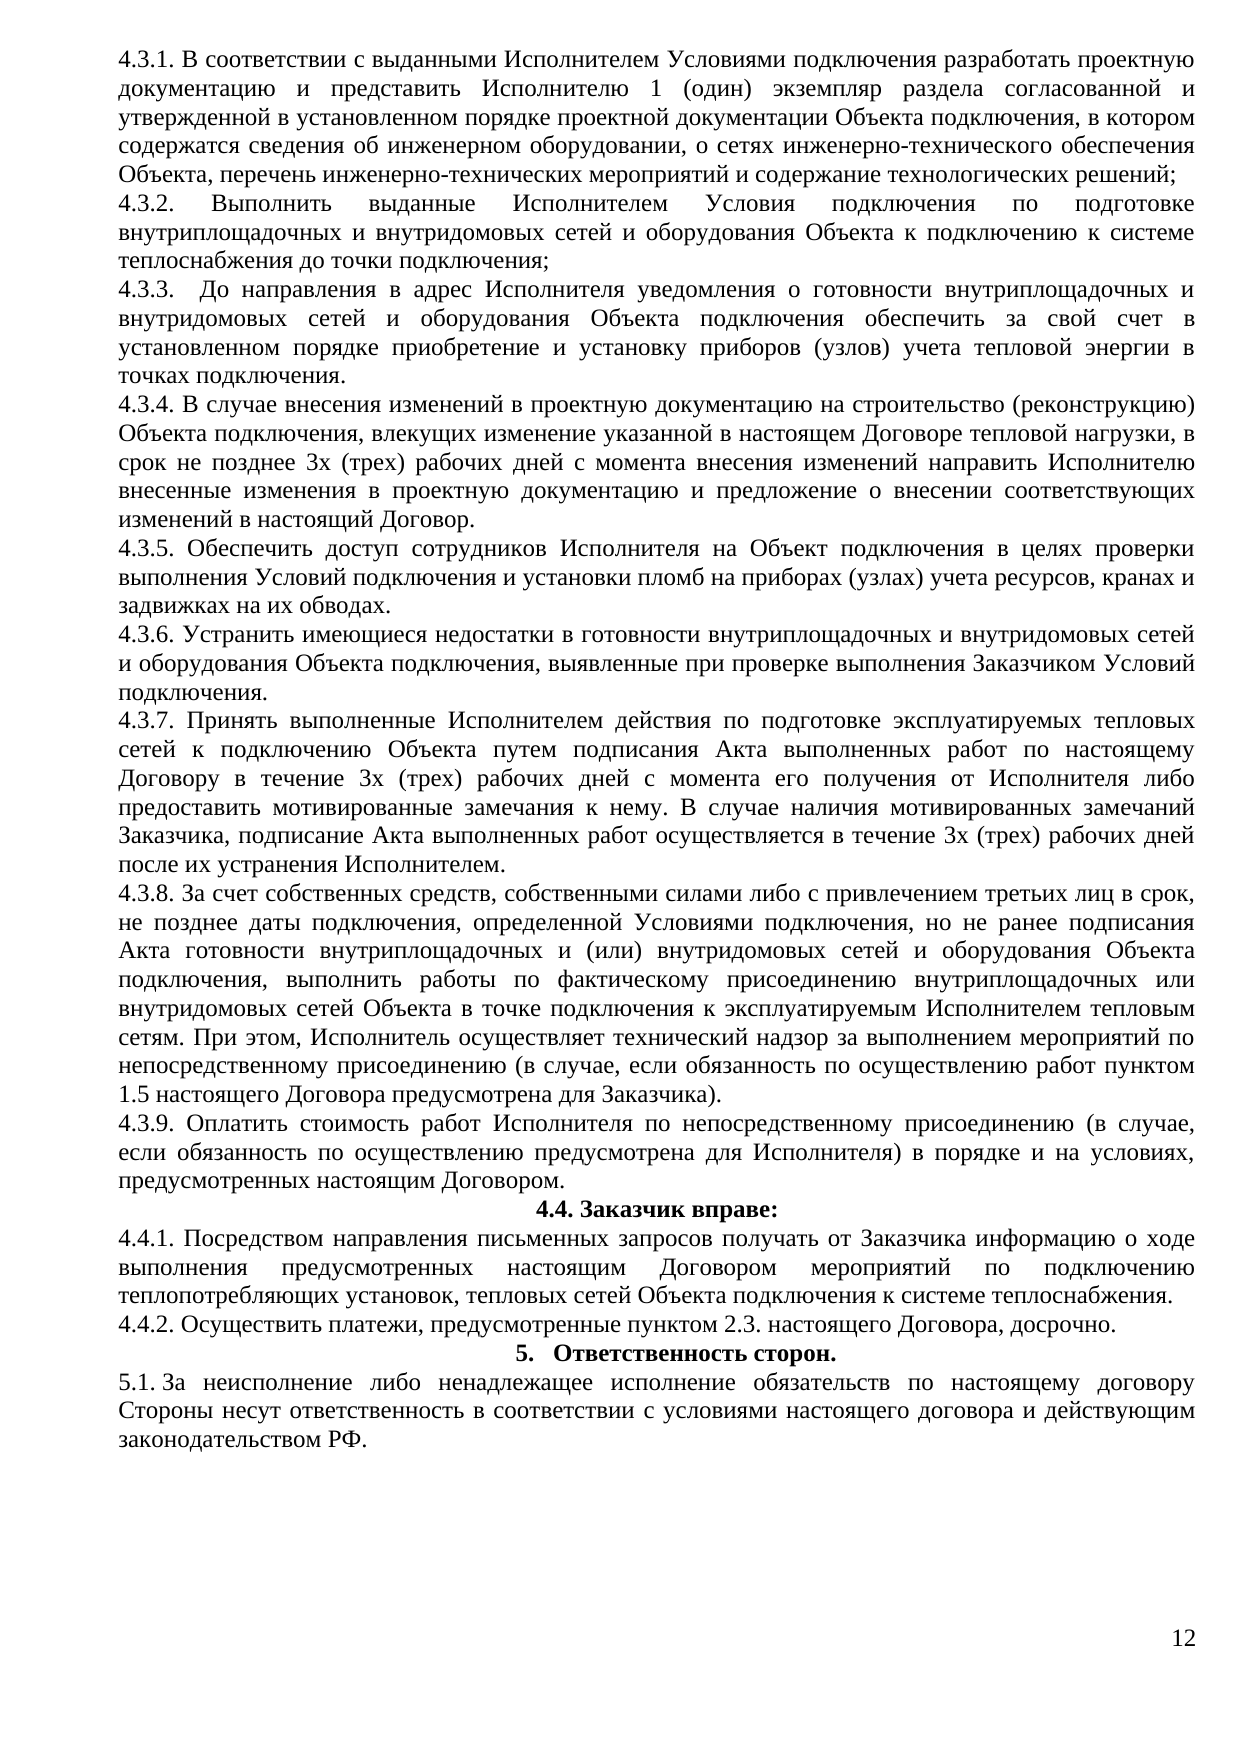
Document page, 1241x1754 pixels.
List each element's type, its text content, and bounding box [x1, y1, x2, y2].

subtitle 4.3.3. До направления в адрес Исполнителя уведомления о готовности внутриплощадочных и внутридомовых сетей и оборудования Объекта подключения обеспечить за свой счет в установленном порядке приобретение и установку приборов (узлов) учета тепловой энергии в точках подключения. [118, 274, 1196, 389]
subtitle 4.4.2. Осуществить платежи, предусмотренные пунктом 2.3. настоящего Договора, досрочно. [118, 1309, 1196, 1338]
subtitle 4.4. Заказчик вправе: [118, 1194, 1196, 1223]
subtitle 4.3.7. Принять выполненные Исполнителем действия по подготовке эксплуатируемых тепловых сетей к подключению Объекта путем подписания Акта выполненных работ по настоящему Договору в течение 3х (трех) рабочих дней с момента его получения от Исполнителя либо предоставить мотивированные замечания к нему. В случае наличия мотивированных замечаний Заказчика, подписание Акта выполненных работ осуществляется в течение 3х (трех) рабочих дней после их устранения Исполнителем. [118, 706, 1196, 878]
subtitle 4.3.2. Выполнить выданные Исполнителем Условия подключения по подготовке внутриплощадочных и внутридомовых сетей и оборудования Объекта к подключению к системе теплоснабжения до точки подключения; [118, 188, 1196, 274]
subtitle 4.3.5. Обеспечить доступ сотрудников Исполнителя на Объект подключения в целях проверки выполнения Условий подключения и установки пломб на приборах (узлах) учета ресурсов, кранах и задвижках на их обводах. [118, 533, 1196, 619]
subtitle 4.3.6. Устранить имеющиеся недостатки в готовности внутриплощадочных и внутридомовых сетей и оборудования Объекта подключения, выявленные при проверке выполнения Заказчиком Условий подключения. [118, 619, 1196, 706]
subtitle 4.3.8. За счет собственных средств, собственными силами либо с привлечением третьих лиц в срок, не позднее даты подключения, определенной Условиями подключения, но не ранее подписания Акта готовности внутриплощадочных и (или) внутридомовых сетей и оборудования Объекта подключения, выполнить работы по фактическому присоединению внутриплощадочных или внутридомовых сетей Объекта в точке подключения к эксплуатируемым Исполнителем тепловым сетям. При этом, Исполнитель осуществляет технический надзор за выполнением мероприятий по непосредственному присоединению (в случае, если обязанность по осуществлению работ пунктом 1.5 настоящего Договора предусмотрена для Заказчика). [118, 878, 1196, 1108]
subtitle 4.3.4. В случае внесения изменений в проектную документацию на строительство (реконструкцию) Объекта подключения, влекущих изменение указанной в настоящем Договоре тепловой нагрузки, в срок не позднее 3х (трех) рабочих дней с момента внесения изменений направить Исполнителю внесенные изменения в проектную документацию и предложение о внесении соответствующих изменений в настоящий Договор. [118, 389, 1196, 533]
subtitle 4.3.9. Оплатить стоимость работ Исполнителя по непосредственному присоединению (в случае, если обязанность по осуществлению предусмотрена для Исполнителя) в порядке и на условиях, предусмотренных настоящим Договором. [118, 1108, 1196, 1194]
subtitle 4.4.1. Посредством направления письменных запросов получать от Заказчика информацию о ходе выполнения предусмотренных настоящим Договором мероприятий по подключению теплопотребляющих установок, тепловых сетей Объекта подключения к системе теплоснабжения. [118, 1223, 1196, 1309]
subtitle 4.3.1. В соответствии с выданными Исполнителем Условиями подключения разработать проектную документацию и представить Исполнителю 1 (один) экземпляр раздела согласованной и утвержденной в установленном порядке проектной документации Объекта подключения, в котором содержатся сведения об инженерном оборудовании, о сетях инженерно-технического обеспечения Объекта, перечень инженерно-технических мероприятий и содержание технологических решений; [118, 44, 1196, 188]
subtitle Ответственность сторон. [156, 1338, 1196, 1367]
subtitle 5.1. За неисполнение либо ненадлежащее исполнение обязательств по настоящему договору Стороны несут ответственность в соответствии с условиями настоящего договора и действующим законодательством РФ. [118, 1367, 1196, 1453]
